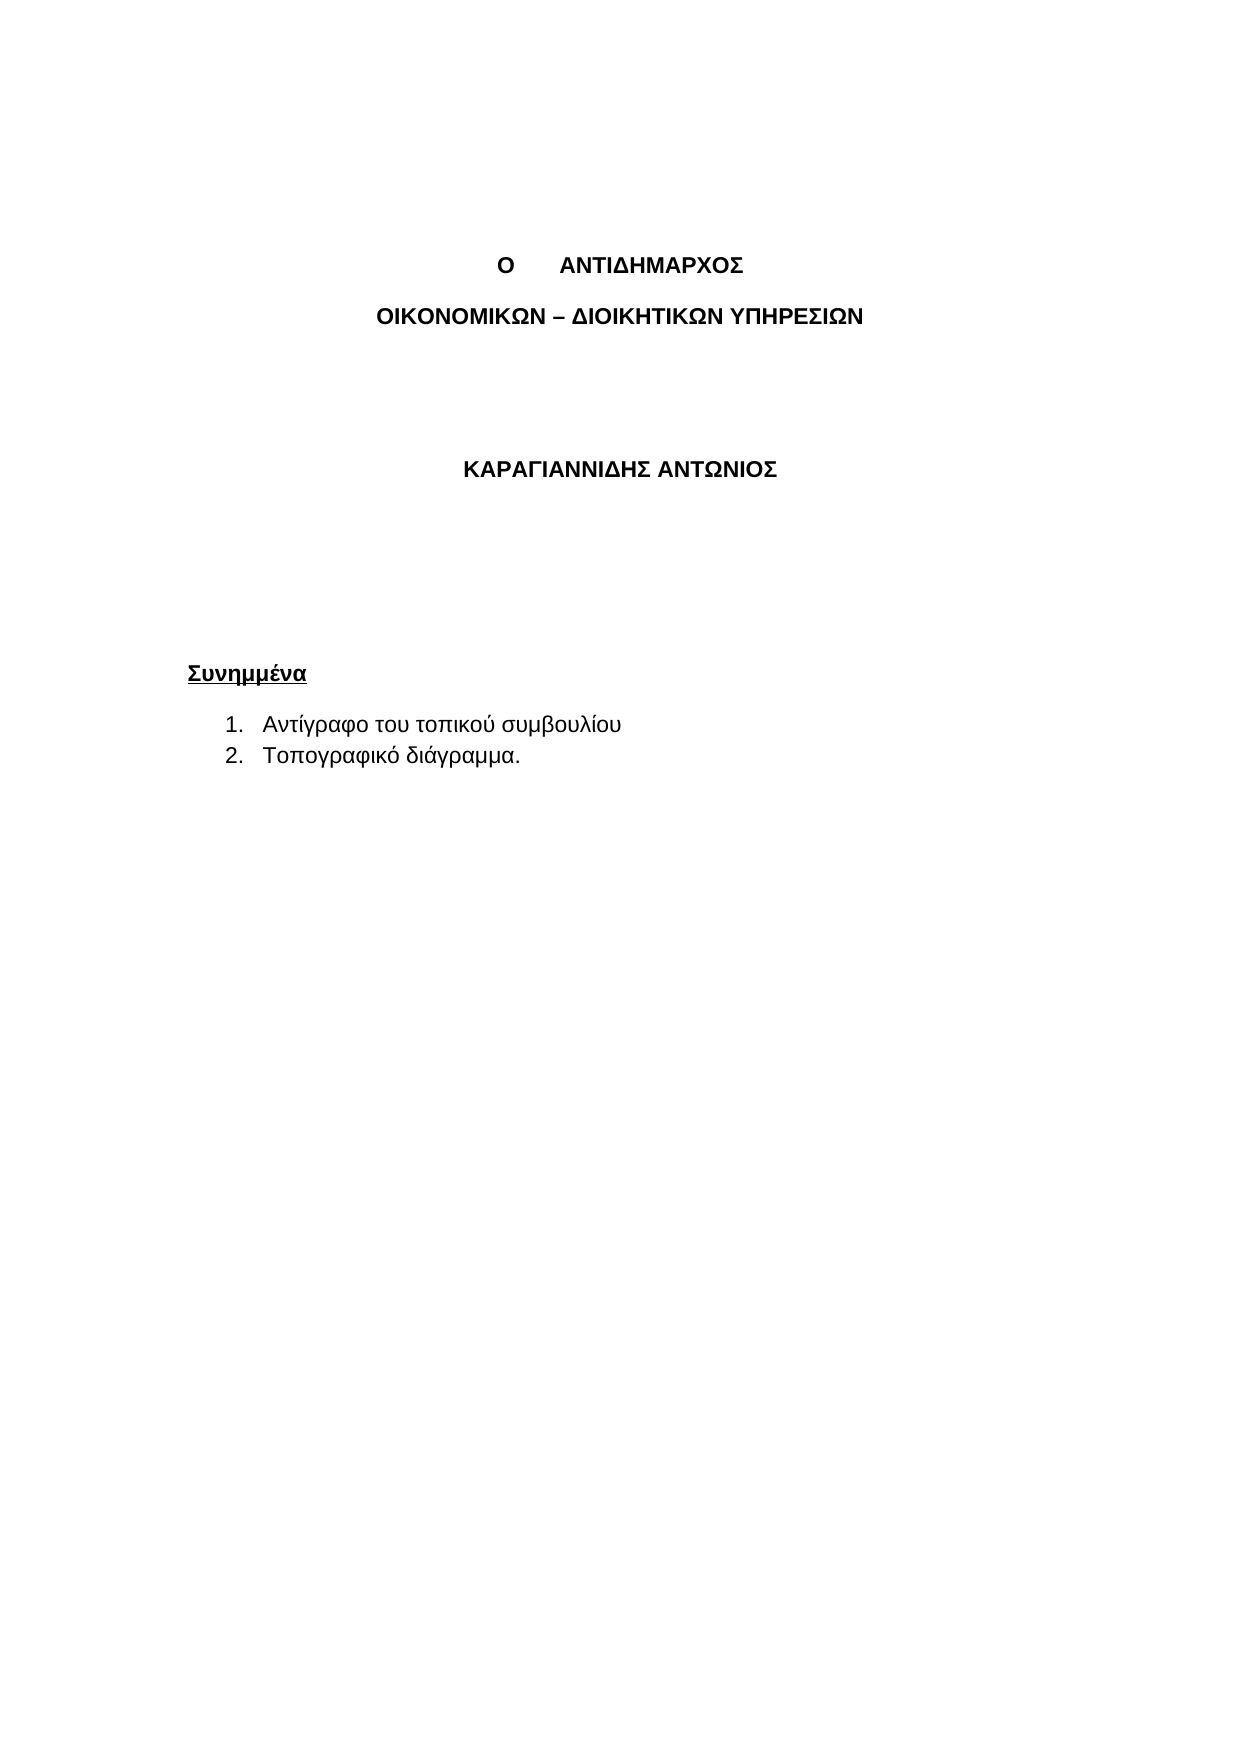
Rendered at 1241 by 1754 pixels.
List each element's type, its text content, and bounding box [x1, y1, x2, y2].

text Συνημμένα [187, 660, 1053, 687]
list Τοπογραφικό διάγραμμα. [225, 742, 1053, 768]
text ΟΙΚΟΝΟΜΙΚΩΝ – ΔΙΟΙΚΗΤΙΚΩΝ ΥΠΗΡΕΣΙΩΝ [187, 303, 1053, 329]
list Αντίγραφο του τοπικού συμβουλίου [225, 711, 1053, 738]
text ΚΑΡΑΓΙΑΝΝΙΔΗΣ ΑΝΤΩΝΙΟΣ [187, 456, 1053, 483]
text Ο ΑΝΤΙΔΗΜΑΡΧΟΣ [187, 252, 1053, 278]
